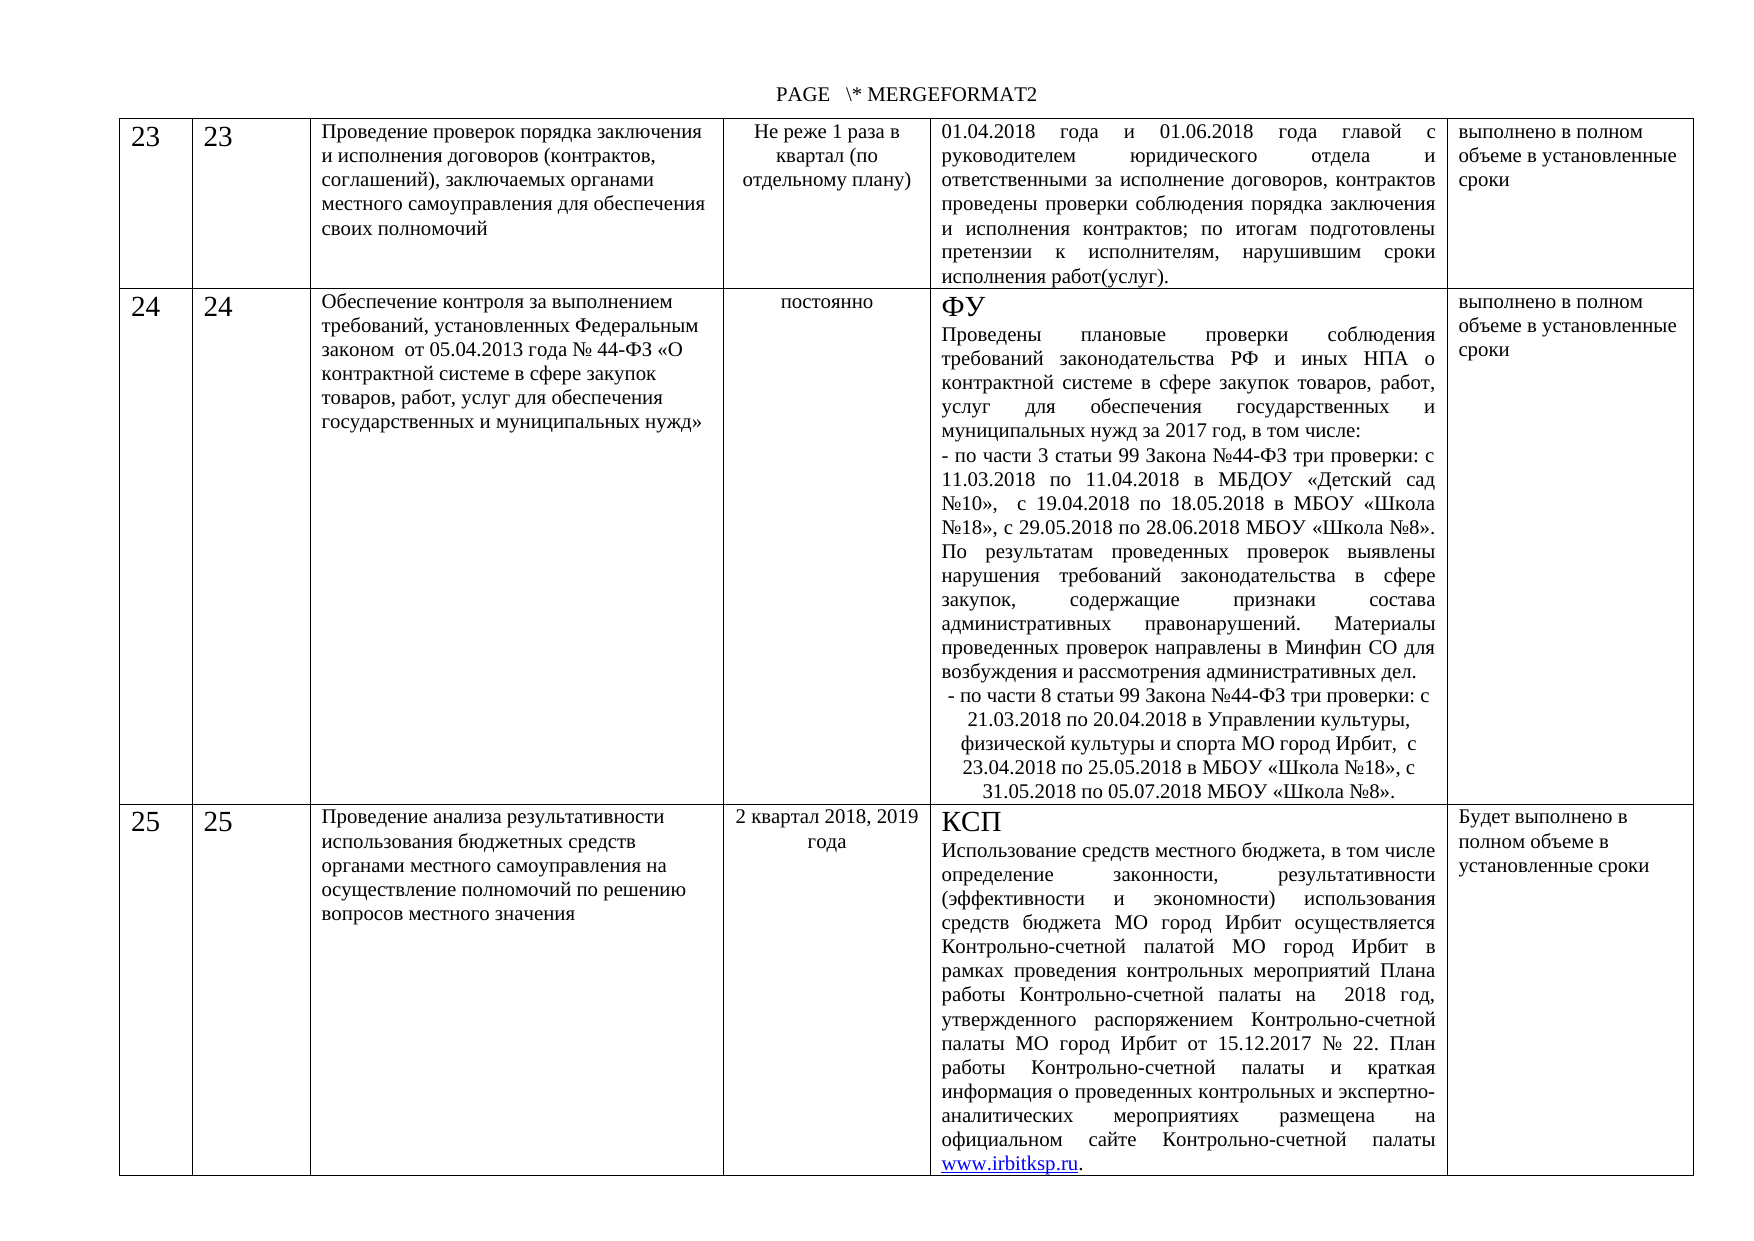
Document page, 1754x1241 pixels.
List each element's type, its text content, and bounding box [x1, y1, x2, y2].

table_cell 23 [120, 119, 192, 288]
table_cell Обеспечение контроля за выполнением требований, установленных Федеральным законом от 05.04.2013 года № 44-ФЗ «О контрактной системе в сфере закупок товаров, работ, услуг для обеспечения государственных и муниципальных нужд» [311, 289, 723, 803]
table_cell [724, 805, 930, 1175]
table_cell ФУ Проведены плановые проверки соблюдения требований законодательства РФ и иных НПА о контрактной системе в сфере закупок товаров, работ, услуг для обеспечения государственных и муниципальных нужд за 2017 год, в том числе: - по части 3 статьи 99 Закона №44-ФЗ три проверки: с 11.03.2018 по 11.04.2018 в МБДОУ «Детский сад №10», с 19.04.2018 по 18.05.2018 в МБОУ «Школа №18», с 29.05.2018 по 28.06.2018 МБОУ «Школа №8». По результатам проведенных проверок выявлены нарушения требований законодательства в сфере закупок, содержащие признаки состава административных правонарушений. Материалы проведенных проверок направлены в Минфин СО для возбуждения и рассмотрения административных дел. - по части 8 статьи 99 Закона №44-ФЗ три проверки: с 21.03.2018 по 20.04.2018 в Управлении культуры, физической культуры и спорта МО город Ирбит, с 23.04.2018 по 25.05.2018 в МБОУ «Школа №18», с 31.05.2018 по 05.07.2018 МБОУ «Школа №8». [931, 289, 1447, 803]
table_cell 23 [193, 119, 310, 288]
table_cell 24 [193, 289, 310, 803]
table_cell 25 [120, 805, 192, 1175]
table_cell Проведение проверок порядка заключения и исполнения договоров (контрактов, соглашений), заключаемых органами местного самоуправления для обеспечения своих полномочий [311, 119, 723, 288]
table_cell выполнено в полном объеме в установленные сроки [1448, 289, 1693, 803]
table_cell 01.04.2018 года и 01.06.2018 года главой с руководителем юридического отдела и ответственными за исполнение договоров, контрактов проведены проверки соблюдения порядка заключения и исполнения контрактов; по итогам подготовлены претензии к исполнителям, нарушившим сроки исполнения работ(услуг). [931, 119, 1447, 288]
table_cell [1448, 805, 1693, 1175]
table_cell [311, 805, 723, 1175]
table_cell 24 [120, 289, 192, 803]
table_cell 25 [193, 805, 310, 1175]
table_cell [1448, 119, 1693, 288]
table_cell постоянно [724, 289, 930, 803]
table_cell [931, 805, 1447, 1175]
table_cell Не реже 1 раза в квартал (по отдельному плану) [724, 119, 930, 288]
